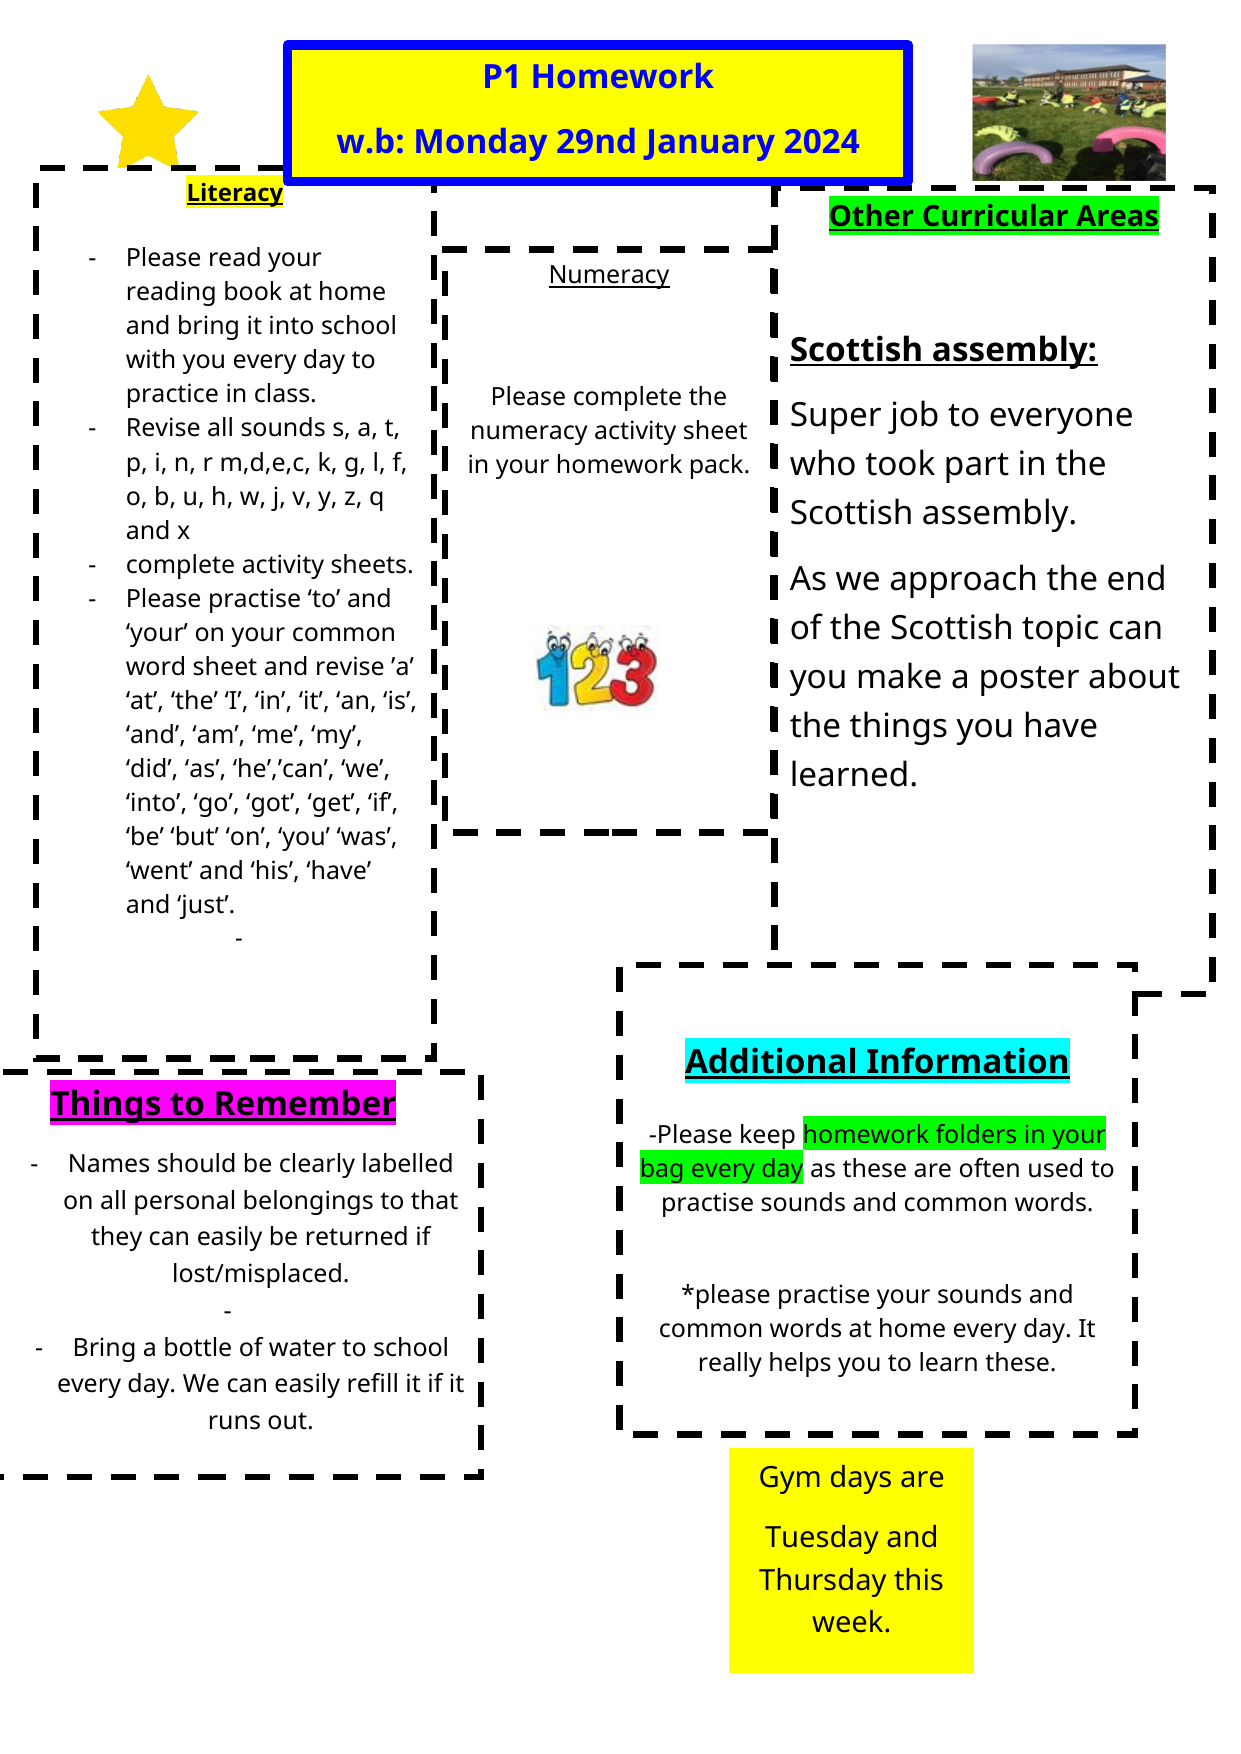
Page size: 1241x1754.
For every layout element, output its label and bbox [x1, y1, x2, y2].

picture [534, 625, 660, 711]
picture [973, 45, 1165, 181]
picture [97, 75, 199, 167]
